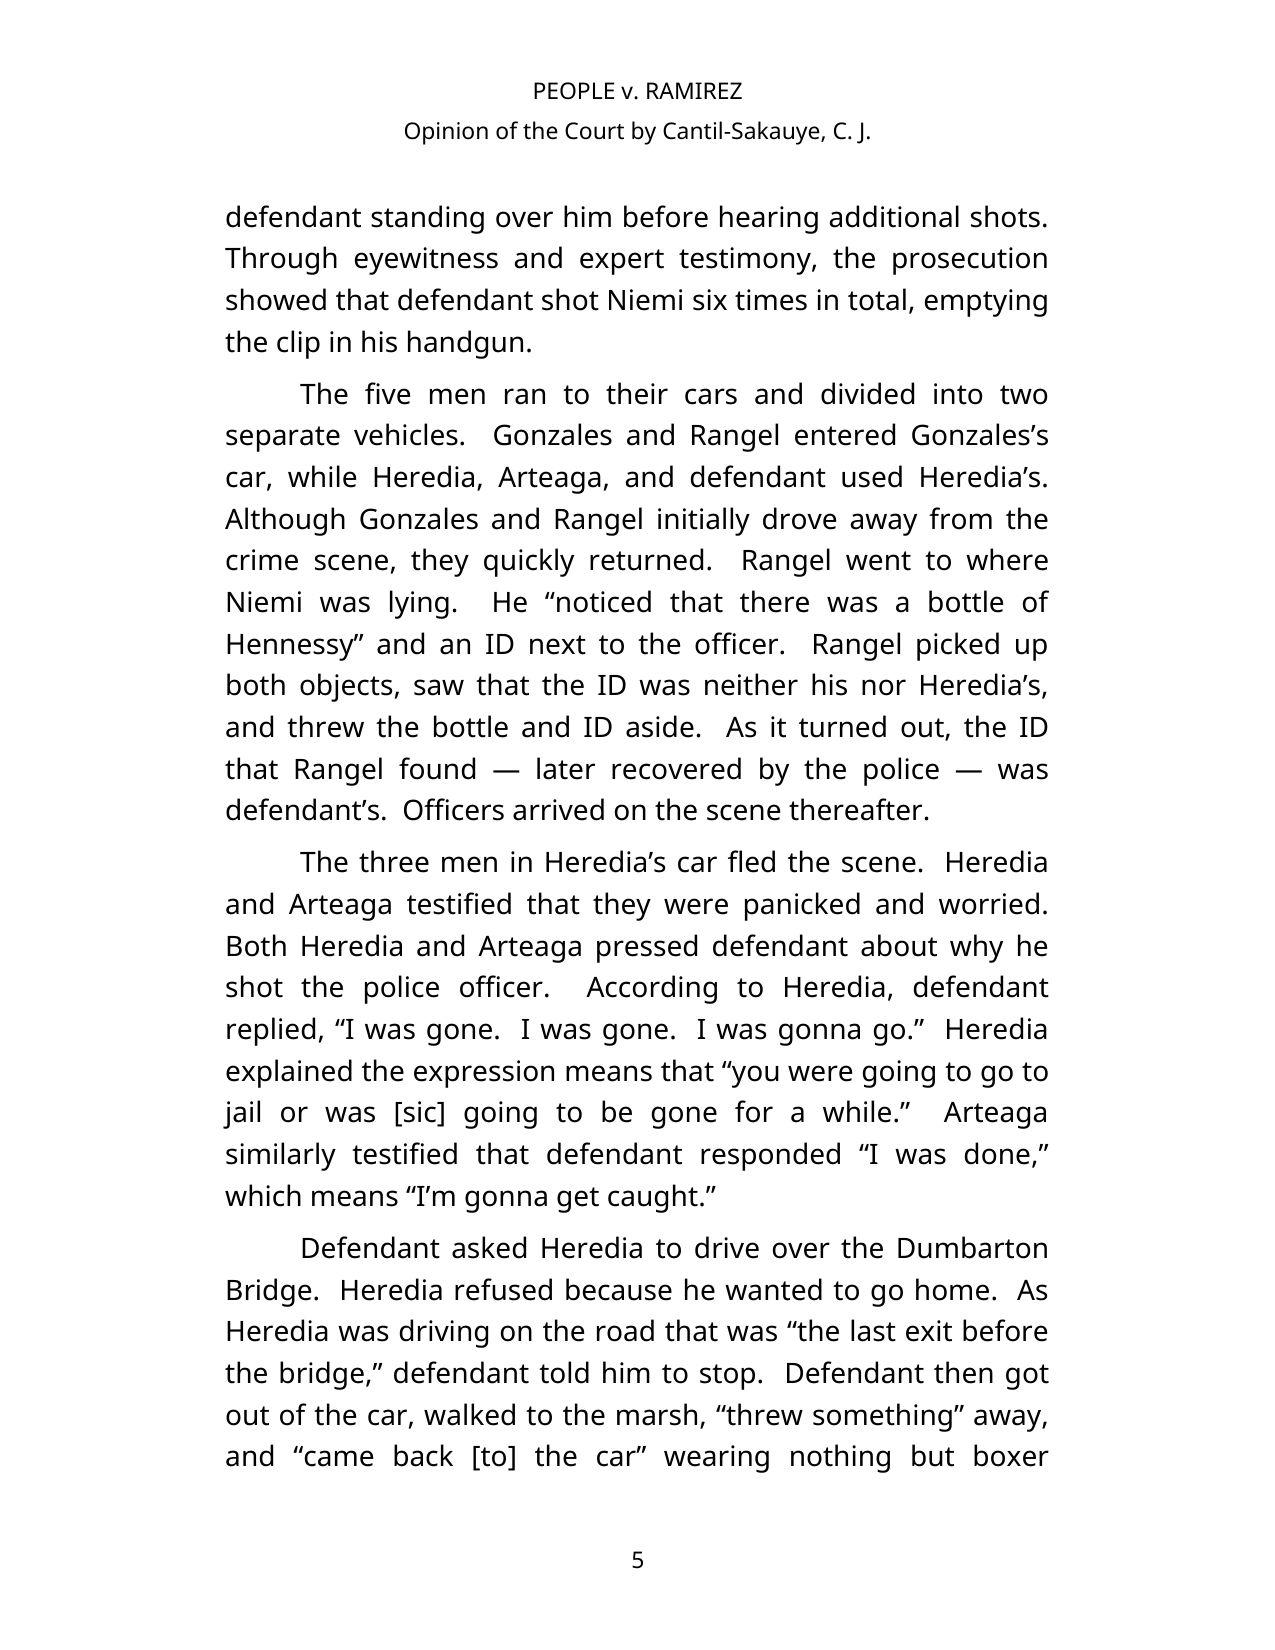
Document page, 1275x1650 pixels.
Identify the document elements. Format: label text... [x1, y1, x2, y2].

text The five men ran to their cars and divided into two separate vehicles. Gonzales and Rangel entered Gonzales’s car, while Heredia, Arteaga, and defendant used Heredia’s. Although Gonzales and Rangel initially drove away from the crime scene, they quickly returned. Rangel went to where Niemi was lying. He “noticed that there was a bottle of Hennessy” and an ID next to the officer. Rangel picked up both objects, saw that the ID was neither his nor Heredia’s, and threw the bottle and ID aside. As it turned out, the ID that Rangel found — later recovered by the police — was defendant’s. Officers arrived on the scene thereafter. [225, 371, 1050, 829]
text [225, 1225, 1050, 1475]
text The three men in Heredia’s car fled the scene. Heredia and Arteaga testified that they were panicked and worried. Both Heredia and Arteaga pressed defendant about why he shot the police officer. According to Heredia, defendant replied, “I was gone. I was gone. I was gonna go.” Heredia explained the expression means that “you were going to go to jail or was [sic] going to be gone for a while.” Arteaga similarly testified that defendant responded “I was done,” which means “I’m gonna get caught.” [225, 839, 1050, 1214]
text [225, 194, 1050, 360]
